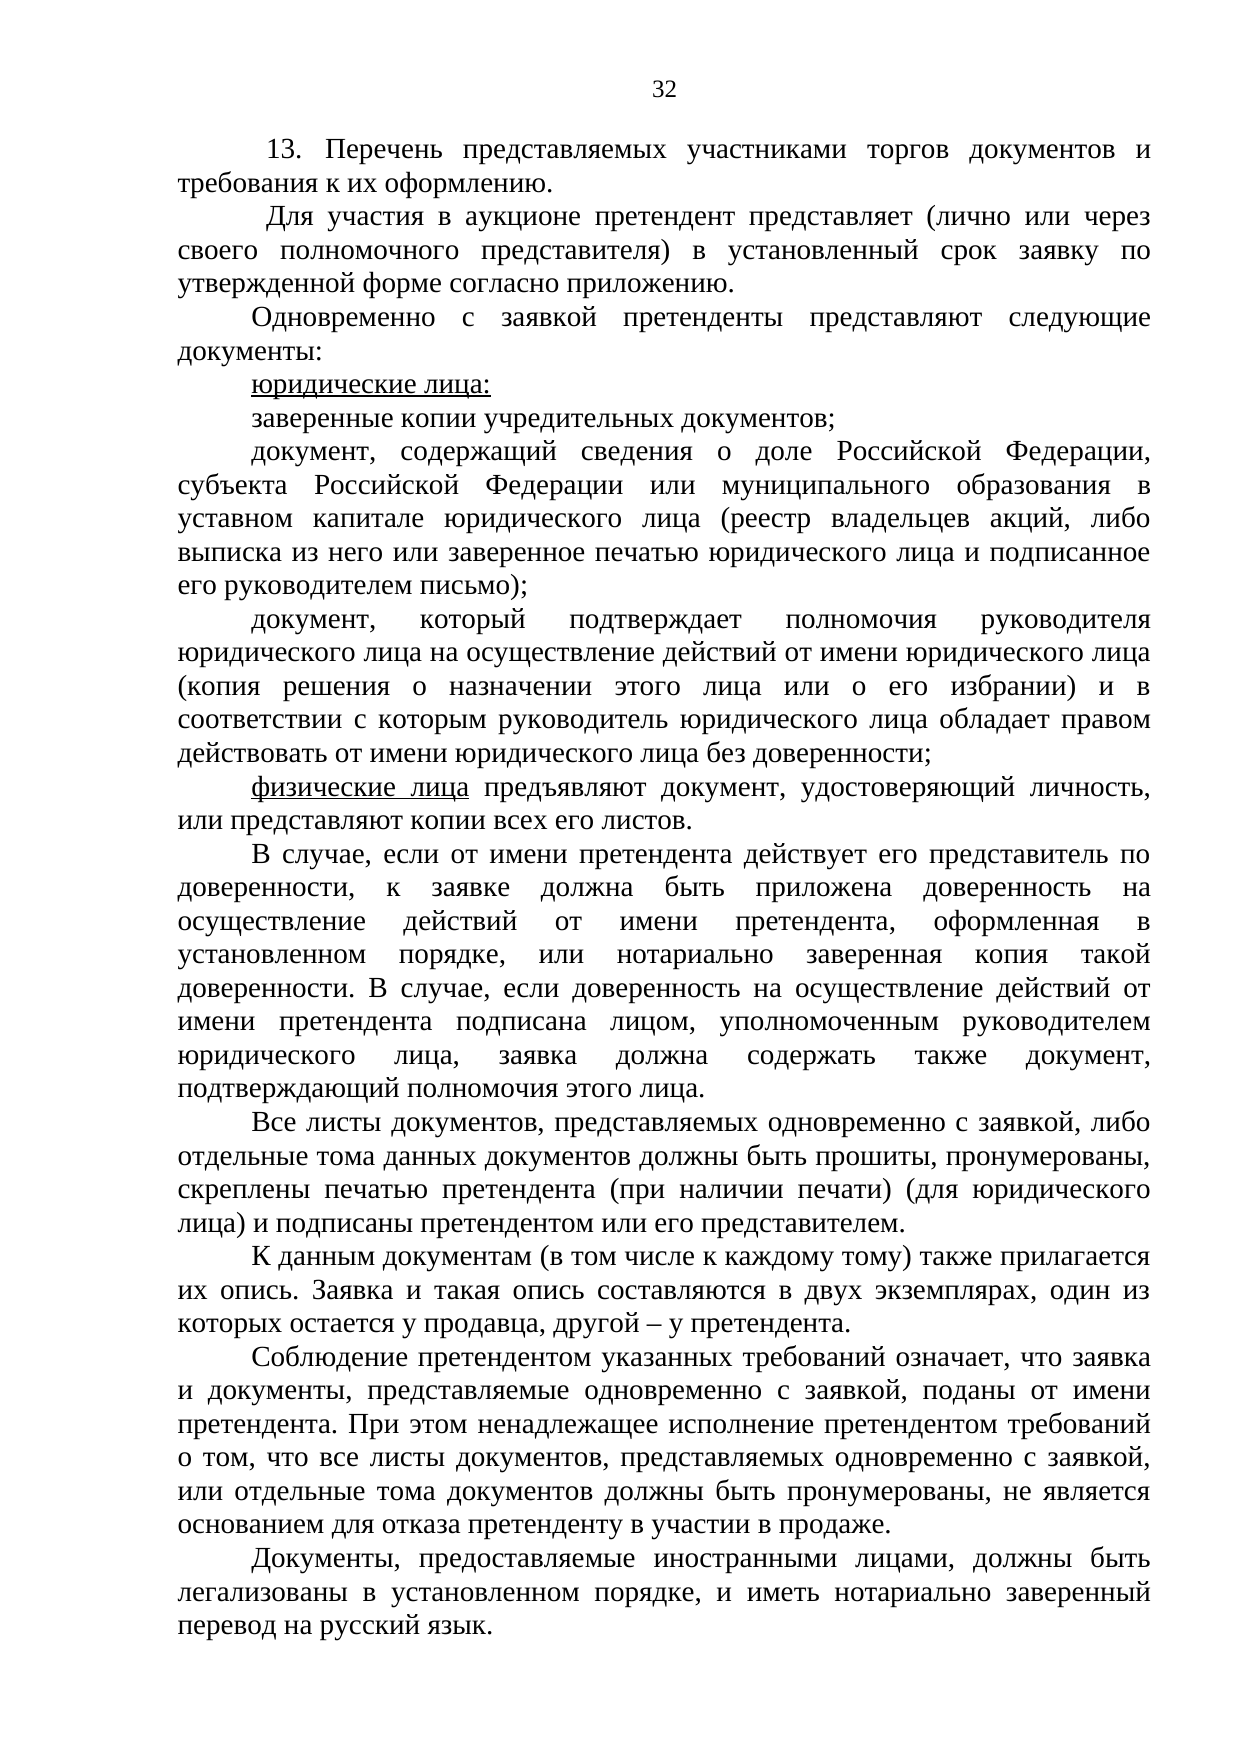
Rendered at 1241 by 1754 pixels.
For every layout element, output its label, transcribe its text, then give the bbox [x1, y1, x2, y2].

list Перечень представляемых участниками торгов документов и требования к их оформлению. [177, 131, 1152, 198]
text В случае, если от имени претендента действует его представитель по доверенности, к заявке должна быть приложена доверенность на осуществление действий от имени претендента, оформленная в установленном порядке, или нотариально заверенная копия такой доверенности. В случае, если доверенность на осуществление действий от имени претендента подписана лицом, уполномоченным руководителем юридического лица, заявка должна содержать также документ, подтверждающий полномочия этого лица. [177, 836, 1152, 1104]
text Соблюдение претендентом указанных требований означает, что заявка и документы, представляемые одновременно с заявкой, поданы от имени претендента. При этом ненадлежащее исполнение претендентом требований о том, что все листы документов, представляемых одновременно с заявкой, или отдельные тома документов должны быть пронумерованы, не является основанием для отказа претенденту в участии в продаже. [177, 1339, 1152, 1540]
text Для участия в аукционе претендент представляет (лично или через своего полномочного представителя) в установленный срок заявку по утвержденной форме согласно приложению. [177, 198, 1152, 299]
text заверенные копии учредительных документов; [177, 400, 1152, 433]
text документ, содержащий сведения о доле Российской Федерации, субъекта Российской Федерации или муниципального образования в уставном капитале юридического лица (реестр владельцев акций, либо выписка из него или заверенное печатью юридического лица и подписанное его руководителем письмо); [177, 433, 1152, 601]
text Одновременно с заявкой претенденты представляют следующие документы: [177, 299, 1152, 366]
text документ, который подтверждает полномочия руководителя юридического лица на осуществление действий от имени юридического лица (копия решения о назначении этого лица или о его избрании) и в соответствии с которым руководитель юридического лица обладает правом действовать от имени юридического лица без доверенности; [177, 601, 1152, 769]
text юридические лица: [177, 366, 1152, 400]
text Документы, предоставляемые иностранными лицами, должны быть легализованы в установленном порядке, и иметь нотариально заверенный перевод на русский язык. [177, 1540, 1152, 1641]
text К данным документам (в том числе к каждому тому) также прилагается их опись. Заявка и такая опись составляются в двух экземплярах, один из которых остается у продавца, другой – у претендента. [177, 1238, 1152, 1339]
text Все листы документов, представляемых одновременно с заявкой, либо отдельные тома данных документов должны быть прошиты, пронумерованы, скреплены печатью претендента (при наличии печати) (для юридического лица) и подписаны претендентом или его представителем. [177, 1104, 1152, 1238]
text физические лица предъявляют документ, удостоверяющий личность, или представляют копии всех его листов. [177, 769, 1152, 836]
